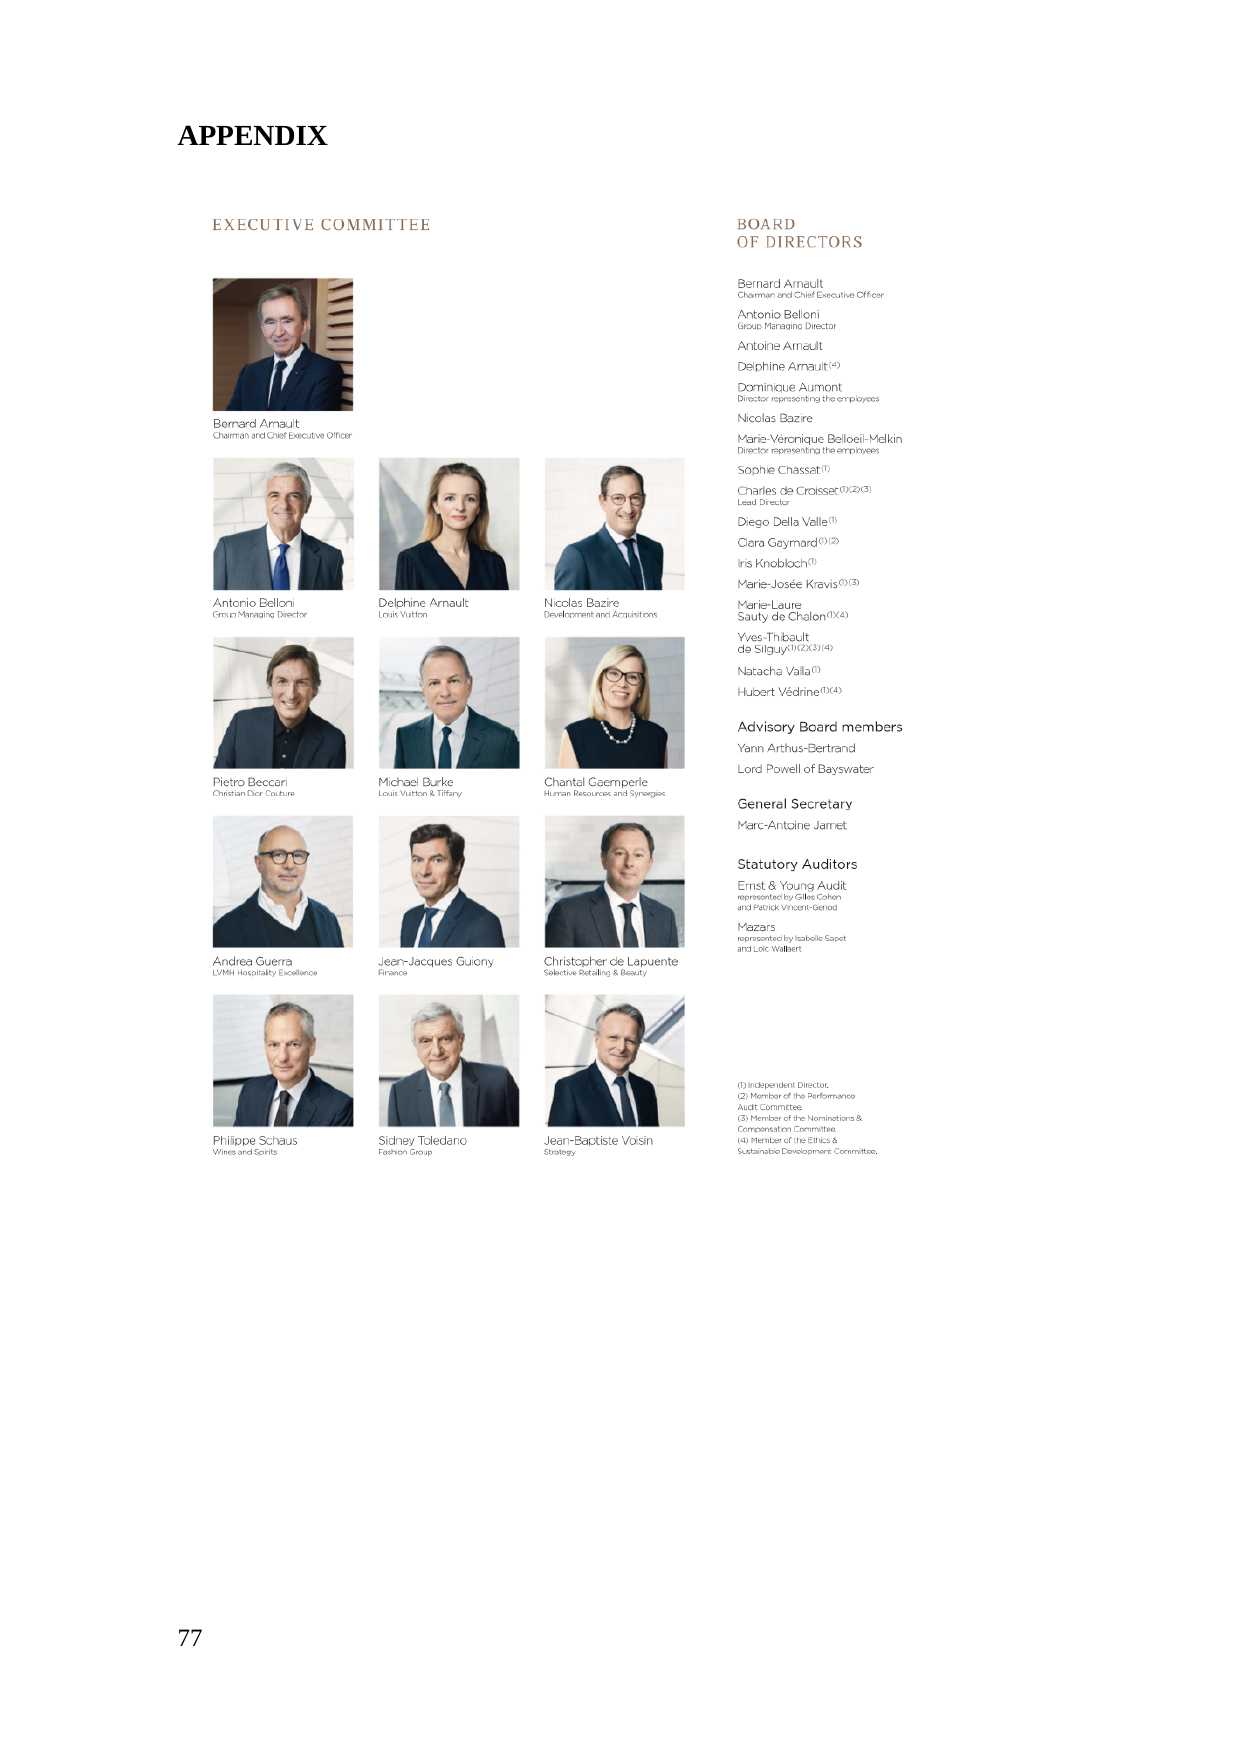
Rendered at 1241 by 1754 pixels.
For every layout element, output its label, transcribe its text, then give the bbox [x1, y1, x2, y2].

subtitle Appendix [177, 118, 1152, 152]
picture [177, 172, 987, 1214]
